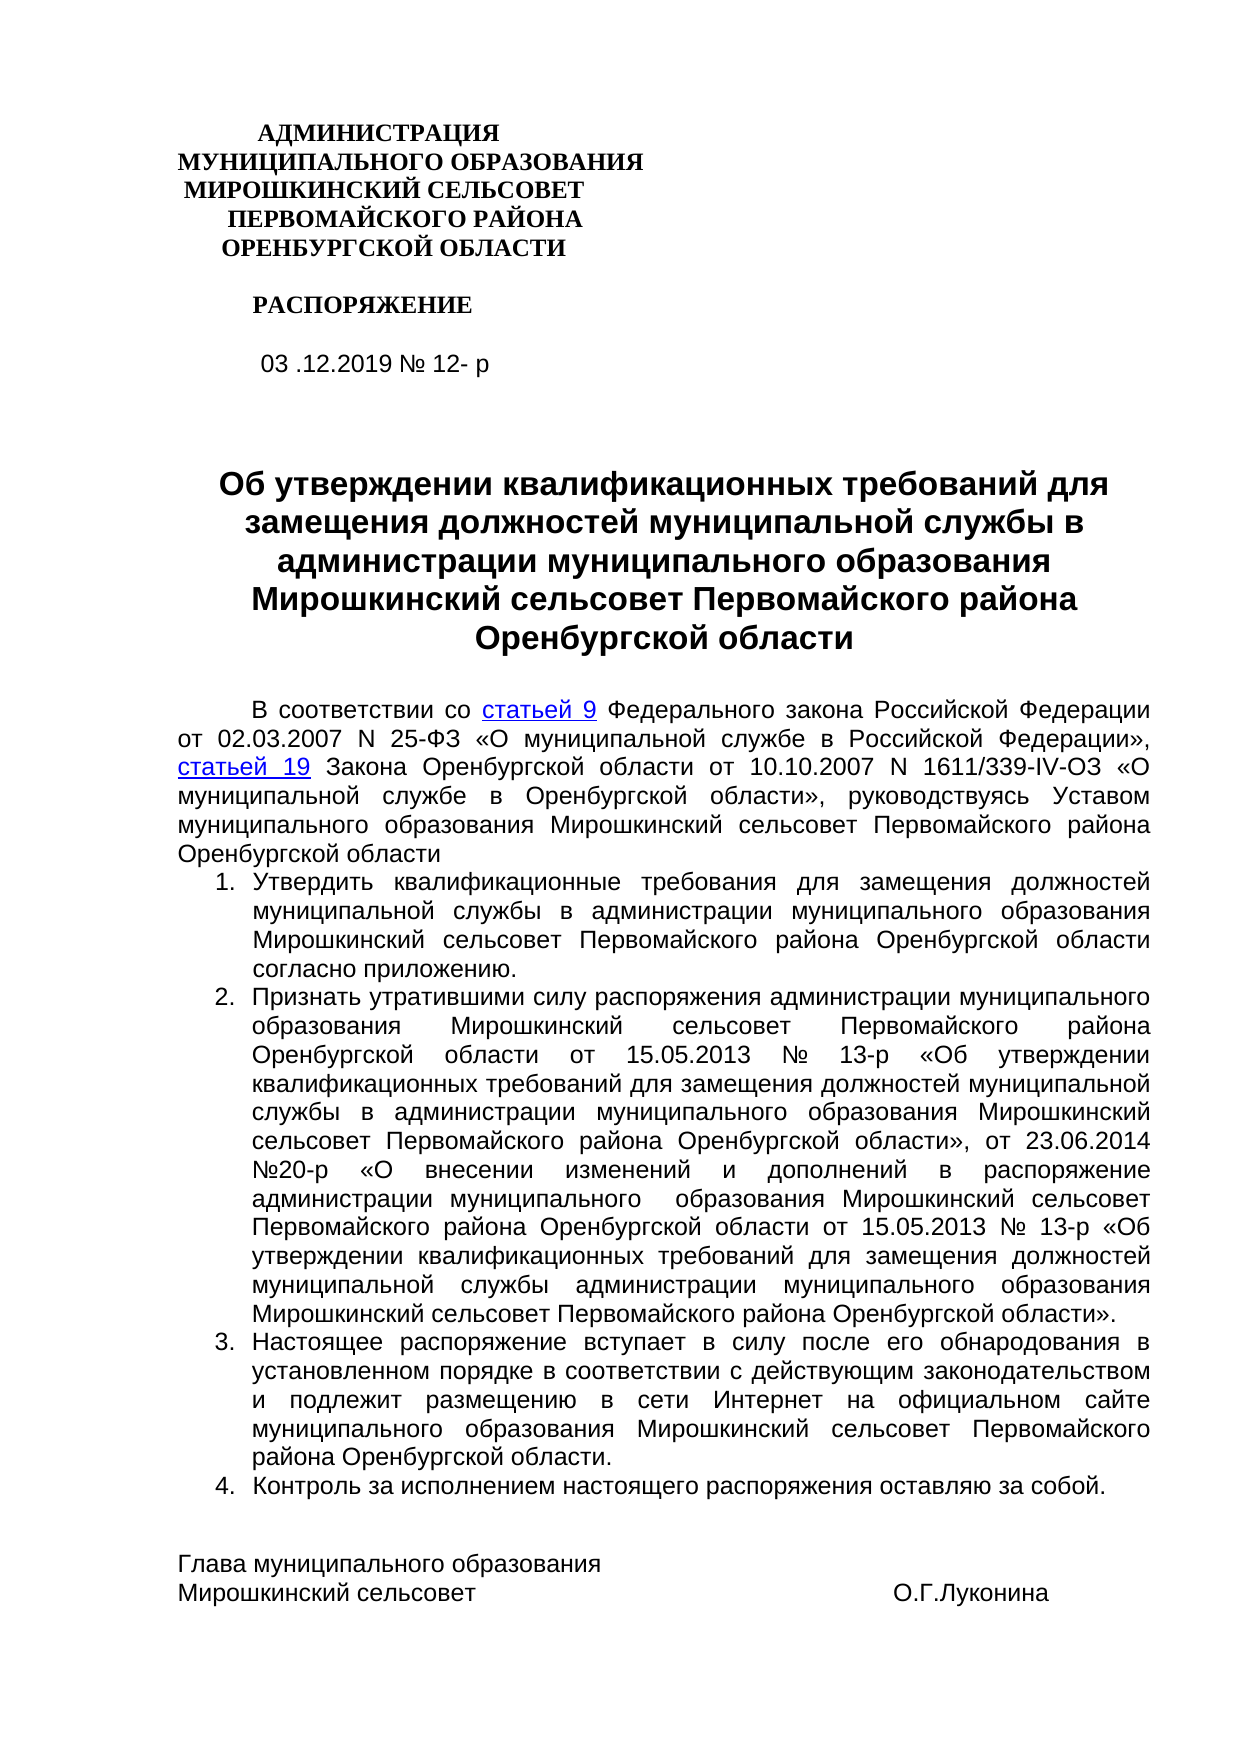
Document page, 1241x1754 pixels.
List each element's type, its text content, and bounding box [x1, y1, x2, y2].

text ОРЕНБУРГСКОЙ ОБЛАСТИ [177, 233, 1152, 262]
text ПЕРВОМАЙСКОГО РАЙОНА [177, 204, 1152, 233]
text АДМИНИСТРАЦИЯ [177, 118, 1152, 147]
list Настоящее распоряжение вступает в силу после его обнародования в установленном порядке в соответствии с действующим законодательством и подлежит размещению в сети Интернет на официальном сайте муниципального образования Мирошкинский сельсовет Первомайского района Оренбургской области. [214, 1327, 1152, 1471]
text РАСПОРЯЖЕНИЕ [177, 290, 1152, 319]
text Об утверждении квалификационных требований для замещения должностей муниципальной службы в администрации муниципального образования Мирошкинский сельсовет Первомайского района Оренбургской области [177, 464, 1152, 656]
text МУНИЦИПАЛЬНОГО ОБРАЗОВАНИЯ [177, 147, 1152, 176]
text 03 .12.2019 № 12- р [177, 349, 1152, 378]
text МИРОШКИНСКИЙ СЕЛЬСОВЕТ [177, 176, 1152, 204]
text В соответствии со статьей 9 Федерального закона Российской Федерации от 02.03.2007 N 25-ФЗ «О муниципальной службе в Российской Федерации», статьей 19 Закона Оренбургской области от 10.10.2007 N 1611/339-IV-ОЗ «О муниципальной службе в Оренбургской области», руководствуясь Уставом муниципального образования Мирошкинский сельсовет Первомайского района Оренбургской области [177, 695, 1152, 867]
list Контроль за исполнением настоящего распоряжения оставляю за собой. [215, 1471, 1152, 1500]
text Мирошкинский сельсовет О.Г.Луконина [177, 1578, 1152, 1607]
text Глава муниципального образования [177, 1549, 1152, 1578]
list Признать утратившими силу распоряжения администрации муниципального образования Мирошкинский сельсовет Первомайского района Оренбургской области от 15.05.2013 № 13-р «Об утверждении квалификационных требований для замещения должностей муниципальной службы в администрации муниципального образования Мирошкинский сельсовет Первомайского района Оренбургской области», от 23.06.2014 №20-р «О внесении изменений и дополнений в распоряжение администрации муниципального образования Мирошкинский сельсовет Первомайского района Оренбургской области от 15.05.2013 № 13-р «Об утверждении квалификационных требований для замещения должностей муниципальной службы администрации муниципального образования Мирошкинский сельсовет Первомайского района Оренбургской области». [214, 982, 1152, 1327]
list Утвердить квалификационные требования для замещения должностей муниципальной службы в администрации муниципального образования Мирошкинский сельсовет Первомайского района Оренбургской области согласно приложению. [215, 867, 1152, 982]
